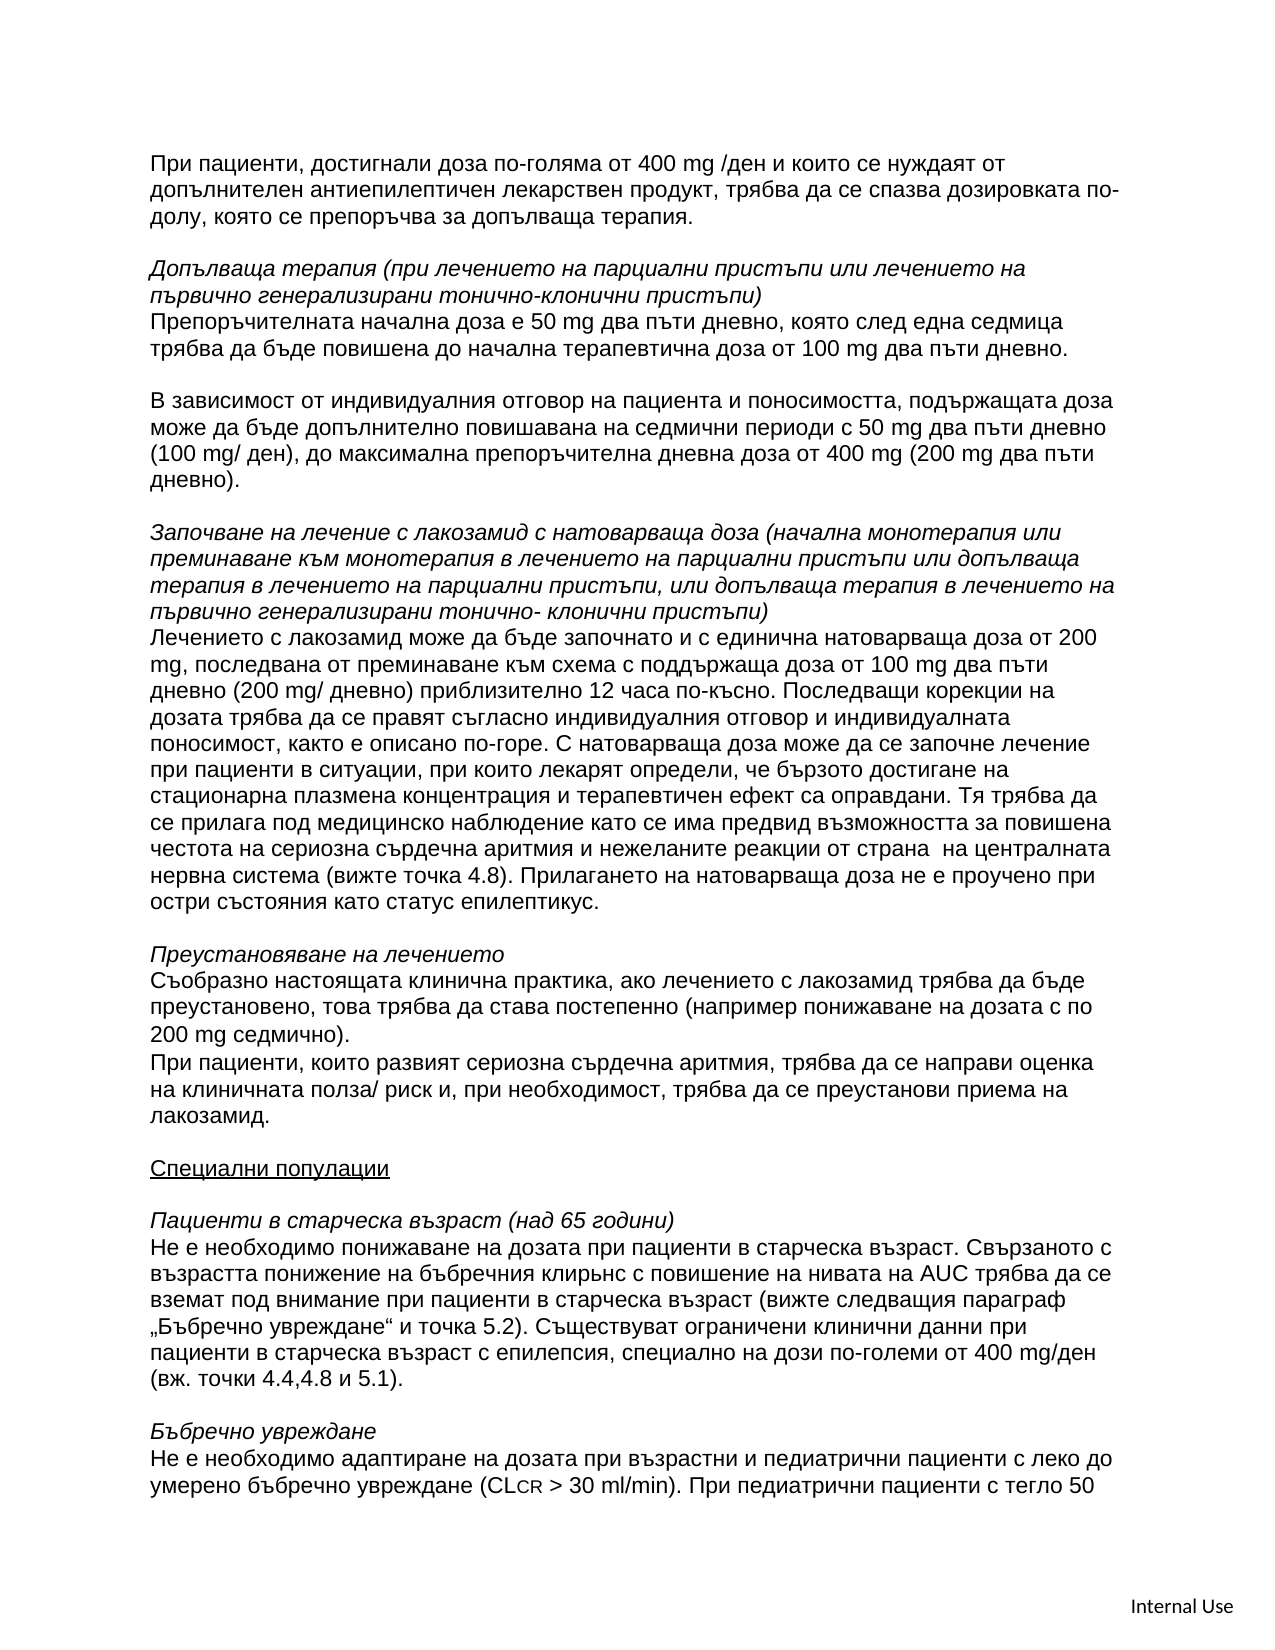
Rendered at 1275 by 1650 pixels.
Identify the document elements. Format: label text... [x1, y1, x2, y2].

text Лечението с лакозамид може да бъде започнато и с единична натоварваща доза от 200 mg, последвана от преминаване към схема с поддържаща доза от 100 mg два пъти дневно (200 mg/ дневно) приблизително 12 часа по-късно. Последващи корекции на дозата трябва да се правят съгласно индивидуалния отговор и индивидуалната поносимост, както е описано по-горе. С натоварваща доза може да се започне лечение при пациенти в ситуации, при които лекарят определи, че бързото достигане на стационарна плазмена концентрация и терапевтичен ефект са оправдани. Тя трябва да се прилага под медицинско наблюдение като се има предвид възможността за повишена честота на сериозна сърдечна аритмия и нежеланите реакции от страна на централната нервна система (вижте точка 4.8). Прилагането на натоварваща доза не е проучено при остри състояния като статус епилептикус. [150, 624, 1125, 914]
text Съобразно настоящата клинична практика, ако лечението с лакозамид трябва да бъде [150, 967, 1125, 993]
text преустановено, това трябва да става постепенно (например понижаване на дозата с по 200 mg седмично). [150, 993, 1125, 1048]
text Допълваща терапия (при лечението на парциални пристъпи или лечението на първично генерализирани тонично-клонични пристъпи) [150, 255, 1125, 308]
text Препоръчителната начална доза е 50 mg два пъти дневно, която след една седмица трябва да бъде повишена до начална терапевтична доза от 100 mg два пъти дневно. [150, 308, 1125, 361]
text Преустановяване на лечението [150, 941, 1125, 967]
text При пациенти, които развият сериозна сърдечна аритмия, трябва да се направи оценка на клиничната полза/ риск и, при необходимост, трябва да се преустанови приема на лакозамид. [150, 1049, 1125, 1128]
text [150, 1444, 1125, 1499]
text Започване на лечение с лакозамид с натоварваща доза (начална монотерапия или преминаване към монотерапия в лечението на парциални пристъпи или допълваща терапия в лечението на парциални пристъпи, или допълваща терапия в лечението на първично генерализирани тонично- клонични пристъпи) [150, 519, 1125, 624]
text Специални популации [150, 1154, 1125, 1181]
text Не е необходимо понижаване на дозата при пациенти в старческа възраст. Свързаното с възрастта понижение на бъбречния клирьнс с повишение на нивата на AUC трябва да се вземат под внимание при пациенти в старческа възраст (вижте следващия параграф „Бъбречно увреждане“ и точка 5.2). Съществуват ограничени клинични данни при пациенти в старческа възраст с епилепсия, специално на дози по-големи от 400 mg/ден (вж. точки 4.4,4.8 и 5.1). [150, 1234, 1125, 1392]
text Бъбречно увреждане [150, 1418, 1125, 1444]
text Пациенти в старческа възраст (над 65 години) [150, 1207, 1125, 1234]
text В зависимост от индивидуалния отговор на пациента и поносимостта, подържащата доза може да бъде допълнително повишавана на седмични периоди с 50 mg два пъти дневно (100 mg/ ден), до максимална препоръчителна дневна доза от 400 mg (200 mg два пъти дневно). [150, 387, 1125, 493]
text При пациенти, достигнали доза по-голяма от 400 mg /ден и които се нуждаят от допълнителен антиепилептичен лекарствен продукт, трябва да се спазва дозировката по-долу, която се препоръчва за допълваща терапия. [150, 150, 1125, 229]
